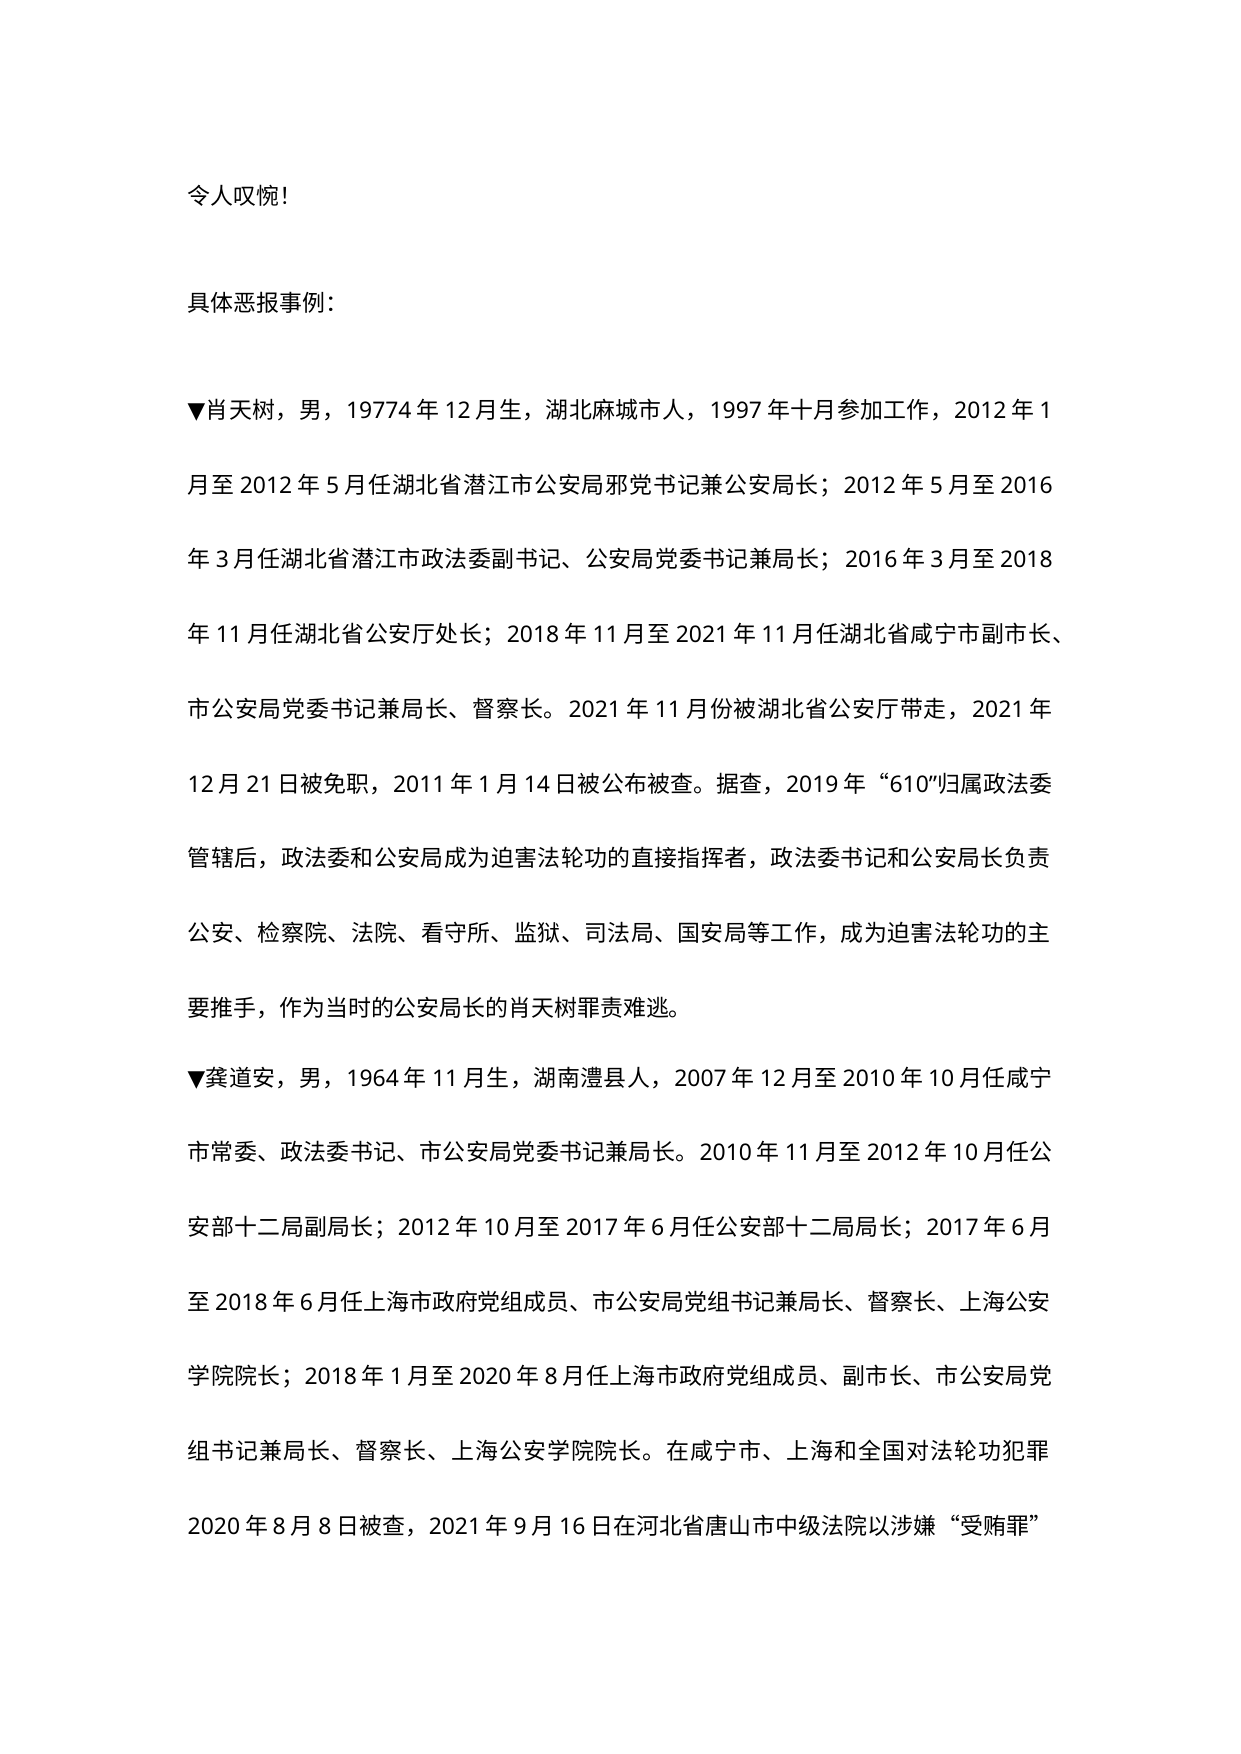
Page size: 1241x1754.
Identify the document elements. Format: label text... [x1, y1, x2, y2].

text ▼肖天树，男，19774年12月生，湖北麻城市人，1997年十月参加工作，2012年1月至2012年5月任湖北省潜江市公安局邪党书记兼公安局长；2012年5月至2016年3月任湖北省潜江市政法委副书记、公安局党委书记兼局长；2016年3月至2018年11月任湖北省公安厅处长；2018年11月至2021年11月任湖北省咸宁市副市长、市公安局党委书记兼局长、督察长。2021年11月份被湖北省公安厅带走，2021年12月21日被免职，2011年1月14日被公布被查。据查，2019年“610”归属政法委管辖后，政法委和公安局成为迫害法轮功的直接指挥者，政法委书记和公安局长负责公安、检察院、法院、看守所、监狱、司法局、国安局等工作，成为迫害法轮功的主要推手，作为当时的公安局长的肖天树罪责难逃。 [187, 376, 1053, 1039]
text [187, 162, 1053, 227]
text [187, 1043, 1053, 1557]
text 具体恶报事例： [187, 269, 1053, 334]
